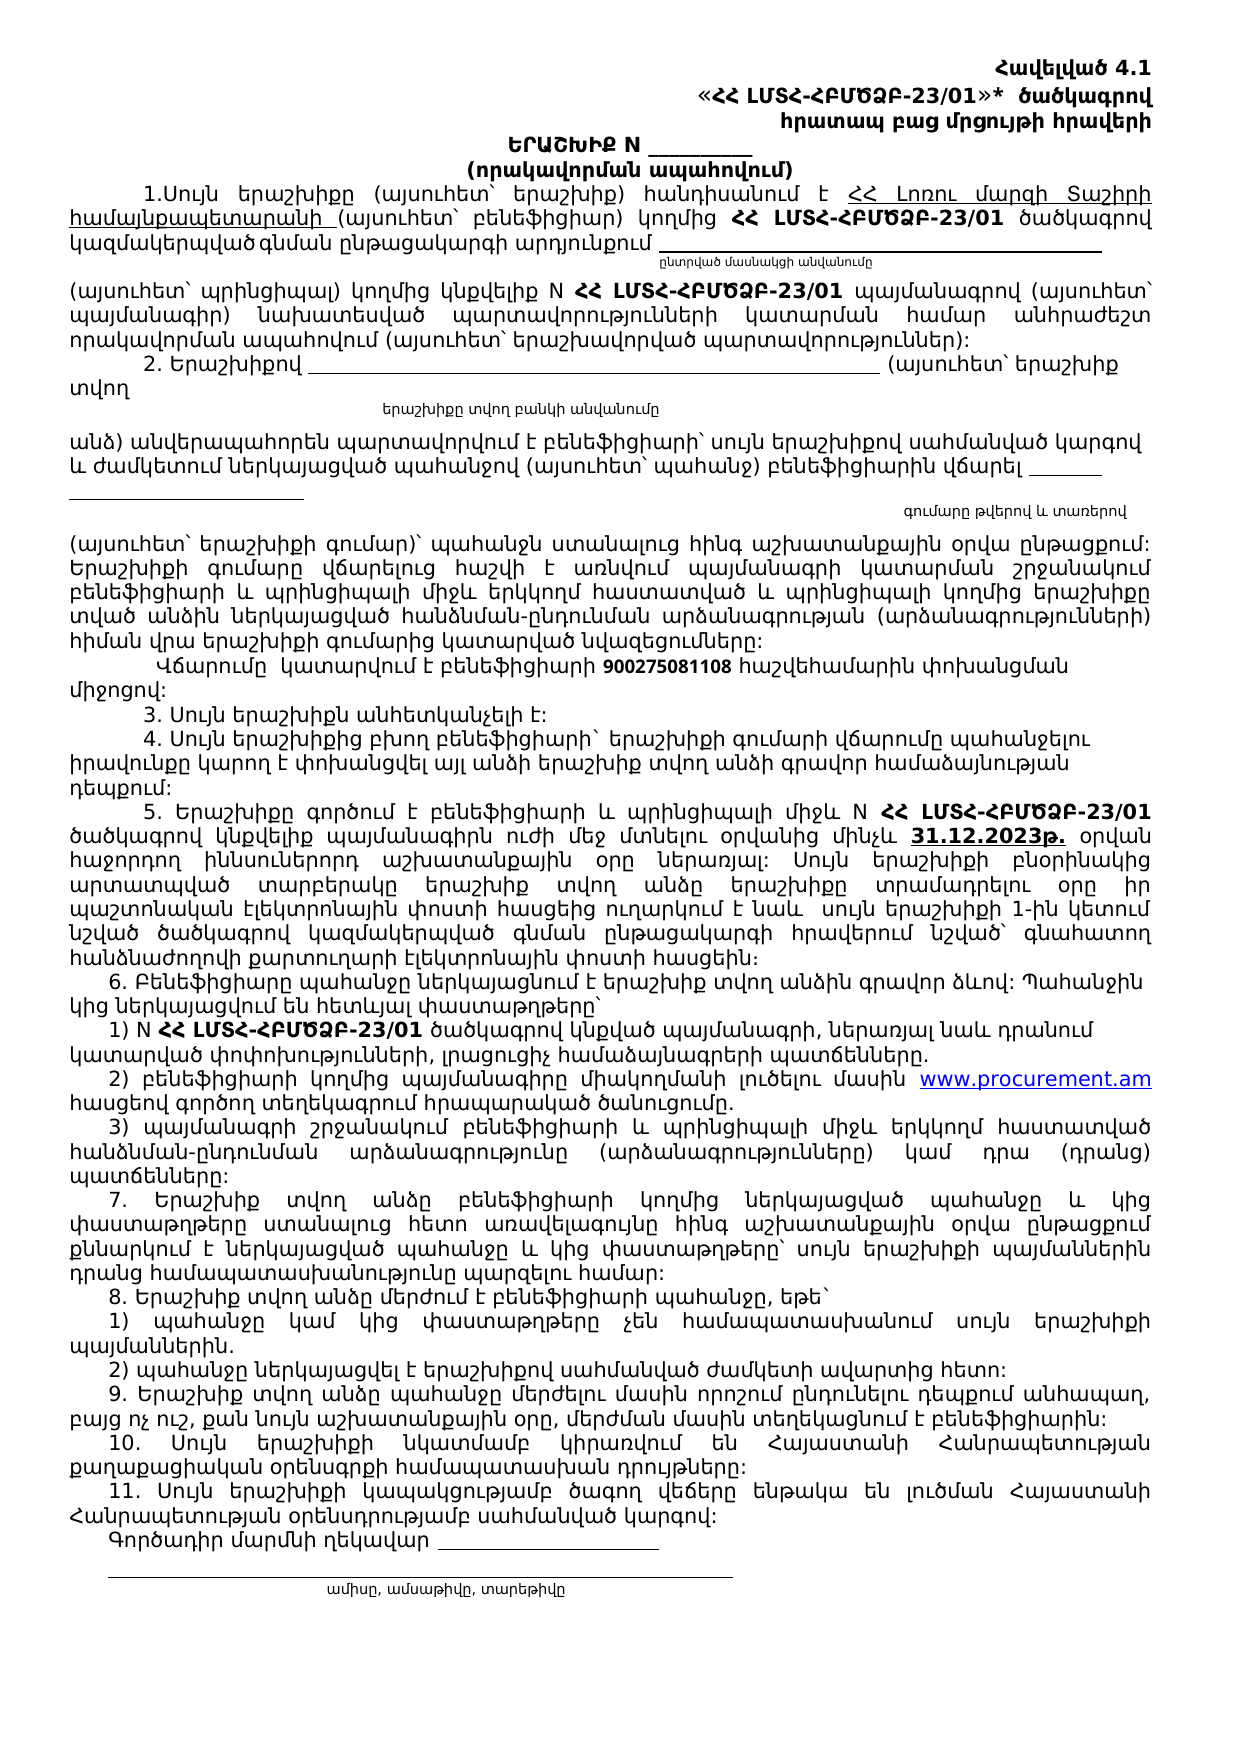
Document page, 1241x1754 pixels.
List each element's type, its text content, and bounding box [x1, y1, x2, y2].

text 5. Երաշխիքը գործում է բենեֆիցիարի և պրինցիպալի միջև N ՀՀ ԼՄՏՀ-ՀԲՄԾՁԲ-23/01 ծածկագրով կնքվելիք պայմանագիրն ուժի մեջ մտնելու օրվանից մինչև 31.12.2023թ. օրվան հաջորդող իննսուներորդ աշխատանքային օրը ներառյալ: Սույն երաշխիքի բնօրինակից արտատպված տարբերակը երաշխիք տվող անձը երաշխիքը տրամադրելու օրը իր պաշտոնական էլեկտրոնային փոստի հասցեից ուղարկում է նաև սույն երաշխիքի 1-ին կետում նշված ծածկագրով կազմակերպված գնման ընթացակարգի հրավերում նշված՝ գնահատող հանձնաժողովի քարտուղարի էլեկտրոնային փոստի հասցեին։ [69, 800, 1152, 970]
text 3) պայմանագրի շրջանակում բենեֆիցիարի և պրինցիպալի միջև երկկողմ հաստատված հանձնման-ընդունման արձանագրությունը (արձանագրությունները) կամ դրա (դրանց) պատճենները: [69, 1115, 1152, 1188]
text (որակավորման ապահովում) [69, 158, 1152, 182]
text 1.Սույն երաշխիքը (այսուհետ՝ երաշխիք) հանդիսանում է ՀՀ Լոռու մարզի Տաշիրի համայնքապետարանի (այսուհետ՝ բենեֆիցիար) կողմից ՀՀ ԼՄՏՀ-ՀԲՄԾՁԲ-23/01 ծածկագրով կազմակերպված գնման ընթացակարգի արդյունքում ընտրված մասնակցի անվանումը [69, 182, 1152, 279]
text 10. Սույն երաշխիքի նկատմամբ կիրառվում են Հայաստանի Հանրապետության քաղաքացիական օրենսգրքի համապատասխան դրույթները: [69, 1431, 1152, 1479]
text ամիսը, ամսաթիվը, տարեթիվը [69, 1581, 1152, 1610]
text Գործադիր մարմնի ղեկավար [69, 1528, 1152, 1552]
text 9. Երաշխիք տվող անձը պահանջը մերժելու մասին որոշում ընդունելու դեպքում անհապաղ, բայց ոչ ուշ, քան նույն աշխատանքային օրը, մերժման մասին տեղեկացնում է բենեֆիցիարին: [69, 1382, 1152, 1431]
text (այսուհետ՝ երաշխիքի գումար)՝ պահանջն ստանալուց հինգ աշխատանքային օրվա ընթացքում: Երաշխիքի գումարը վճարելուց հաշվի է առնվում պայմանագրի կատարման շրջանակում բենեֆիցիարի և պրինցիպալի միջև երկկողմ հաստատված և պրինցիպալի կողմից երաշխիքը տված անձին ներկայացված հանձնման-ընդունման արձանագրության (արձանագրությունների) հիման վրա երաշխիքի գումարից կատարված նվազեցումները: [69, 532, 1152, 653]
text անձ) անվերապահորեն պարտավորվում է բենեֆիցիարի՝ սույն երաշխիքով սահմանված կարգով և ժամկետում ներկայացված պահանջով (այսուհետ՝ պահանջ) բենեֆիցիարին վճարել [69, 430, 1152, 502]
text (այսուհետ՝ պրինցիպալ) կողմից կնքվելիք N ՀՀ ԼՄՏՀ-ՀԲՄԾՁԲ-23/01 պայմանագրով (այսուհետ՝ պայմանագիր) նախատեսված պարտավորությունների կատարման համար անհրաժեշտ որակավորման ապահովում (այսուհետ՝ երաշխավորված պարտավորություններ): [69, 279, 1152, 352]
text 1) պահանջը կամ կից փաստաթղթերը չեն համապատասխանում սույն երաշխիքի պայմաններին. [69, 1309, 1152, 1358]
text Վճարումը կատարվում է բենեֆիցիարի 900275081108 հաշվեհամարին փոխանցման միջոցով: [69, 653, 1152, 703]
text գումարը թվերով և տառերով [807, 502, 1152, 532]
text 8. Երաշխիք տվող անձը մերժում է բենեֆիցիարի պահանջը, եթե` [69, 1285, 1152, 1309]
text 2. Երաշխիքով (այսուհետ՝ երաշխիք տվող [69, 352, 1152, 401]
text 2) բենեֆիցիարի կողմից պայմանագիրը միակողմանի լուծելու մասին www.procurement.am հասցեով գործող տեղեկագրում հրապարակած ծանուցումը. [69, 1067, 1152, 1115]
text 2) պահանջը ներկայացվել է երաշխիքով սահմանված ժամկետի ավարտից հետո: [69, 1358, 1152, 1382]
text Հավելված 4.1 [69, 56, 1152, 80]
text «ՀՀ ԼՄՏՀ-ՀԲՄԾՁԲ-23/01»* ծածկագրով [69, 80, 1152, 109]
text հրատապ բաց մրցույթի հրավերի [69, 109, 1152, 133]
text 11. Սույն երաշխիքի կապակցությամբ ծագող վեճերը ենթակա են լուծման Հայաստանի Հանրապետության օրենսդրությամբ սահմանված կարգով: [69, 1479, 1152, 1528]
text 1) N ՀՀ ԼՄՏՀ-ՀԲՄԾՁԲ-23/01 ծածկագրով կնքված պայմանագրի, ներառյալ նաև դրանում կատարված փոփոխությունների, լրացուցիչ համաձայնագրերի պատճենները. [69, 1018, 1152, 1067]
text ԵՐԱՇԽԻՔ N __________ [69, 133, 1152, 158]
text երաշխիքը տվող բանկի անվանումը [69, 401, 1152, 430]
text 7. Երաշխիք տվող անձը բենեֆիցիարի կողմից ներկայացված պահանջը և կից փաստաթղթերը ստանալուց հետո առավելագույնը հինգ աշխատանքային օրվա ընթացքում քննարկում է ներկայացված պահանջը և կից փաստաթղթերը՝ սույն երաշխիքի պայմաններին դրանց համապատասխանությունը պարզելու համար: [69, 1188, 1152, 1285]
text 4. Սույն երաշխիքից բխող բենեֆիցիարի` երաշխիքի գումարի վճարումը պահանջելու իրավունքը կարող է փոխանցվել այլ անձի երաշխիք տվող անձի գրավոր համաձայնության դեպքում: [69, 727, 1152, 800]
text 3. Սույն երաշխիքն անհետկանչելի է: [69, 703, 1152, 727]
text 6. Բենեֆիցիարը պահանջը ներկայացնում է երաշխիք տվող անձին գրավոր ձևով: Պահանջին կից ներկայացվում են հետևյալ փաստաթղթերը՝ [69, 970, 1152, 1018]
